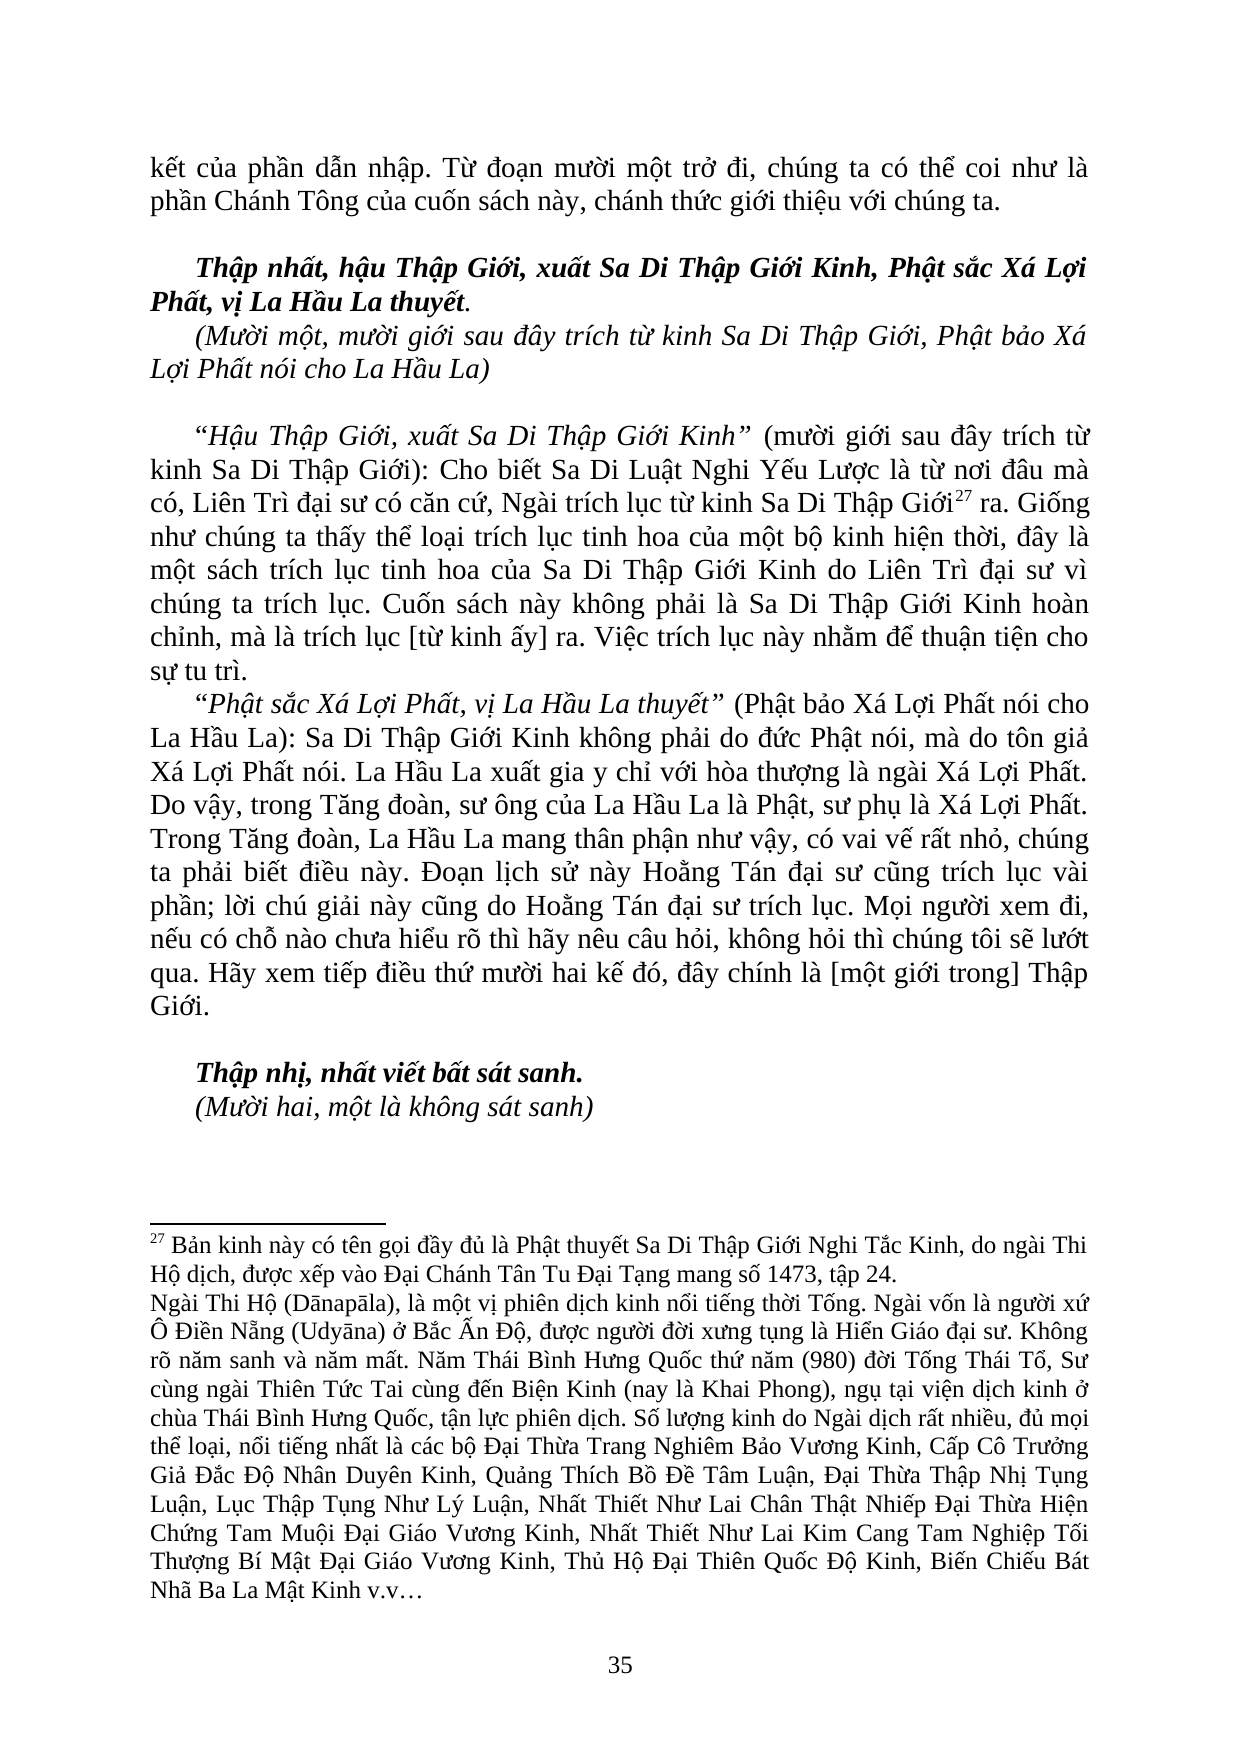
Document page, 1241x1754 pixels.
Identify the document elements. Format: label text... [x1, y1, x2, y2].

text (Mười một, mười giới sau đây trích từ kinh Sa Di Thập Giới, Phật bảo Xá Lợi Phất nói cho La Hầu La) [150, 318, 1090, 385]
text Thập nhị, nhất viết bất sát sanh. [150, 1056, 1090, 1089]
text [150, 150, 1090, 217]
text “Hậu Thập Giới, xuất Sa Di Thập Giới Kinh” (mười giới sau đây trích từ kinh Sa Di Thập Giới): Cho biết Sa Di Luật Nghi Yếu Lược là từ nơi đâu mà có, Liên Trì đại sư có căn cứ, Ngài trích lục từ kinh Sa Di Thập Giới ra. Giống như chúng ta thấy thể loại trích lục tinh hoa của một bộ kinh hiện thời, đây là một sách trích lục tinh hoa của Sa Di Thập Giới Kinh do Liên Trì đại sư vì chúng ta trích lục. Cuốn sách này không phải là Sa Di Thập Giới Kinh hoàn chỉnh, mà là trích lục [từ kinh ấy] ra. Việc trích lục này nhằm để thuận tiện cho sự tu trì. [150, 418, 1090, 687]
text (Mười hai, một là không sát sanh) [150, 1089, 1090, 1123]
text “Phật sắc Xá Lợi Phất, vị La Hầu La thuyết” (Phật bảo Xá Lợi Phất nói cho La Hầu La): Sa Di Thập Giới Kinh không phải do đức Phật nói, mà do tôn giả Xá Lợi Phất nói. La Hầu La xuất gia y chỉ với hòa thượng là ngài Xá Lợi Phất. Do vậy, trong Tăng đoàn, sư ông của La Hầu La là Phật, sư phụ là Xá Lợi Phất. Trong Tăng đoàn, La Hầu La mang thân phận như vậy, có vai vế rất nhỏ, chúng ta phải biết điều này. Đoạn lịch sử này Hoằng Tán đại sư cũng trích lục vài phần; lời chú giải này cũng do Hoằng Tán đại sư trích lục. Mọi người xem đi, nếu có chỗ nào chưa hiểu rõ thì hãy nêu câu hỏi, không hỏi thì chúng tôi sẽ lướt qua. Hãy xem tiếp điều thứ mười hai kế đó, đây chính là [một giới trong] Thập Giới. [150, 687, 1090, 1022]
text Thập nhất, hậu Thập Giới, xuất Sa Di Thập Giới Kinh, Phật sắc Xá Lợi Phất, vị La Hầu La thuyết. [150, 251, 1090, 318]
